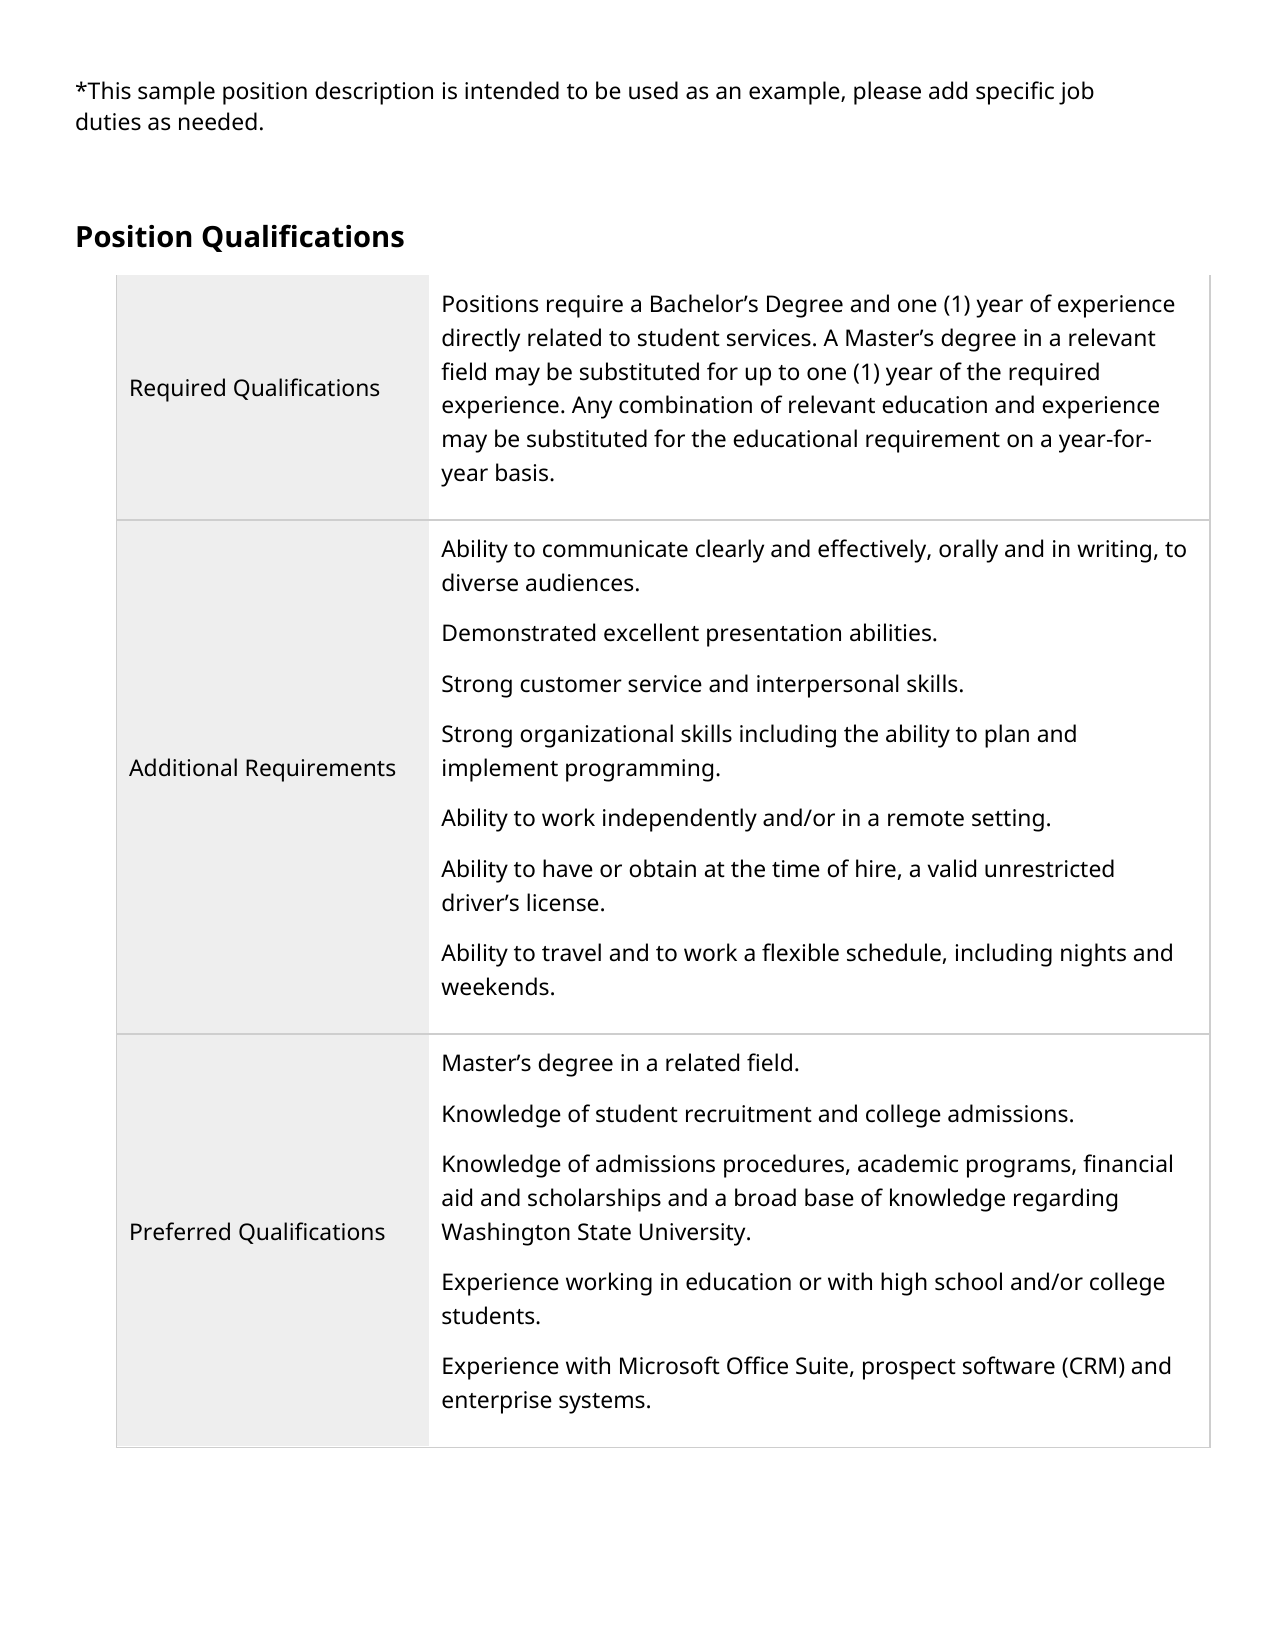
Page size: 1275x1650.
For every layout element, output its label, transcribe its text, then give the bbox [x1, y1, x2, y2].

table_cell Master’s degree in a related field. Knowledge of student recruitment and college admissions. Knowledge of admissions procedures, academic programs, financial aid and scholarships and a broad base of knowledge regarding Washington State University. Experience working in education or with high school and/or college students. Experience with Microsoft Office Suite, prospect software (CRM) and enterprise systems. [429, 1035, 1209, 1446]
table_cell Preferred Qualifications [117, 1035, 429, 1446]
table_header Required Qualifications [117, 275, 429, 519]
table_cell Additional Requirements [117, 521, 429, 1033]
table_cell Ability to communicate clearly and effectively, orally and in writing, to diverse audiences. Demonstrated excellent presentation abilities. Strong customer service and interpersonal skills. Strong organizational skills including the ability to plan and implement programming. Ability to work independently and/or in a remote setting. Ability to have or obtain at the time of hire, a valid unrestricted driver’s license. Ability to travel and to work a flexible schedule, including nights and weekends. [429, 521, 1209, 1033]
table_header Positions require a Bachelor’s Degree and one (1) year of experience directly related to student services. A Master’s degree in a relevant field may be substituted for up to one (1) year of the required experience. Any combination of relevant education and experience may be substituted for the educational requirement on a year-for-year basis. [429, 275, 1209, 519]
text Position Qualifications [75, 216, 1125, 256]
